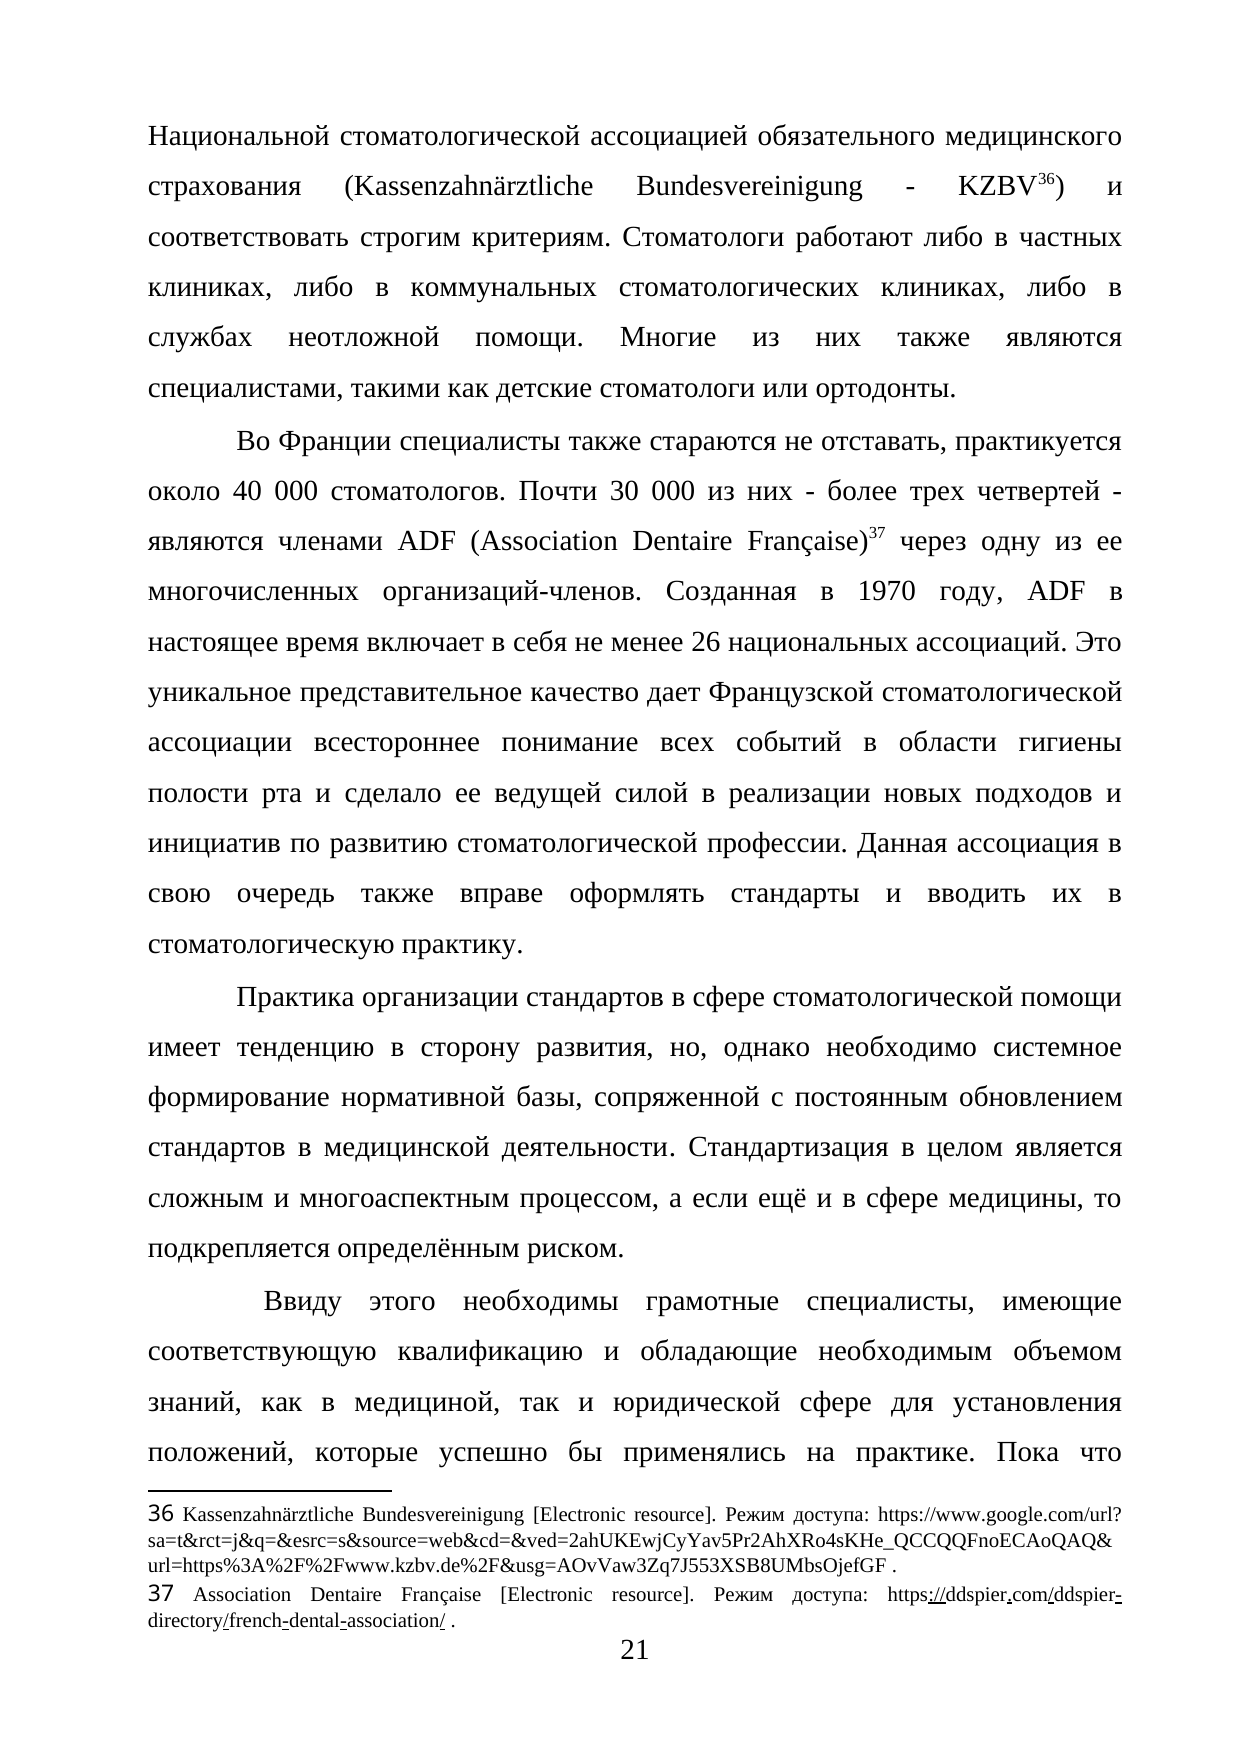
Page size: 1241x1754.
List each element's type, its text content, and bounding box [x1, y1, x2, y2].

text Во Франции специалисты также стараются не отставать, практикуется около 40 000 стоматологов. Почти 30 000 из них - более трех четвертей - являются членами ADF (Association Dentaire Française) через одну из ее многочисленных организаций-членов. Созданная в 1970 году, ADF в настоящее время включает в себя не менее 26 национальных ассоциаций. Это уникальное представительное качество дает Французской стоматологической ассоциации всестороннее понимание всех событий в области гигиены полости рта и сделало ее ведущей силой в реализации новых подходов и инициатив по развитию стоматологической профессии. Данная ассоциация в свою очередь также вправе оформлять стандарты и вводить их в стоматологическую практику. [148, 423, 1123, 959]
text Практика организации стандартов в сфере стоматологической помощи имеет тенденцию в сторону развития, но, однако необходимо системное формирование нормативной базы, сопряженной с постоянным обновлением стандартов в медицинской деятельности. Стандартизация в целом является сложным и многоаспектным процессом, а если ещё и в сфере медицины, то подкрепляется определённым риском. [148, 979, 1123, 1264]
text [148, 1283, 1123, 1468]
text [148, 118, 1123, 403]
